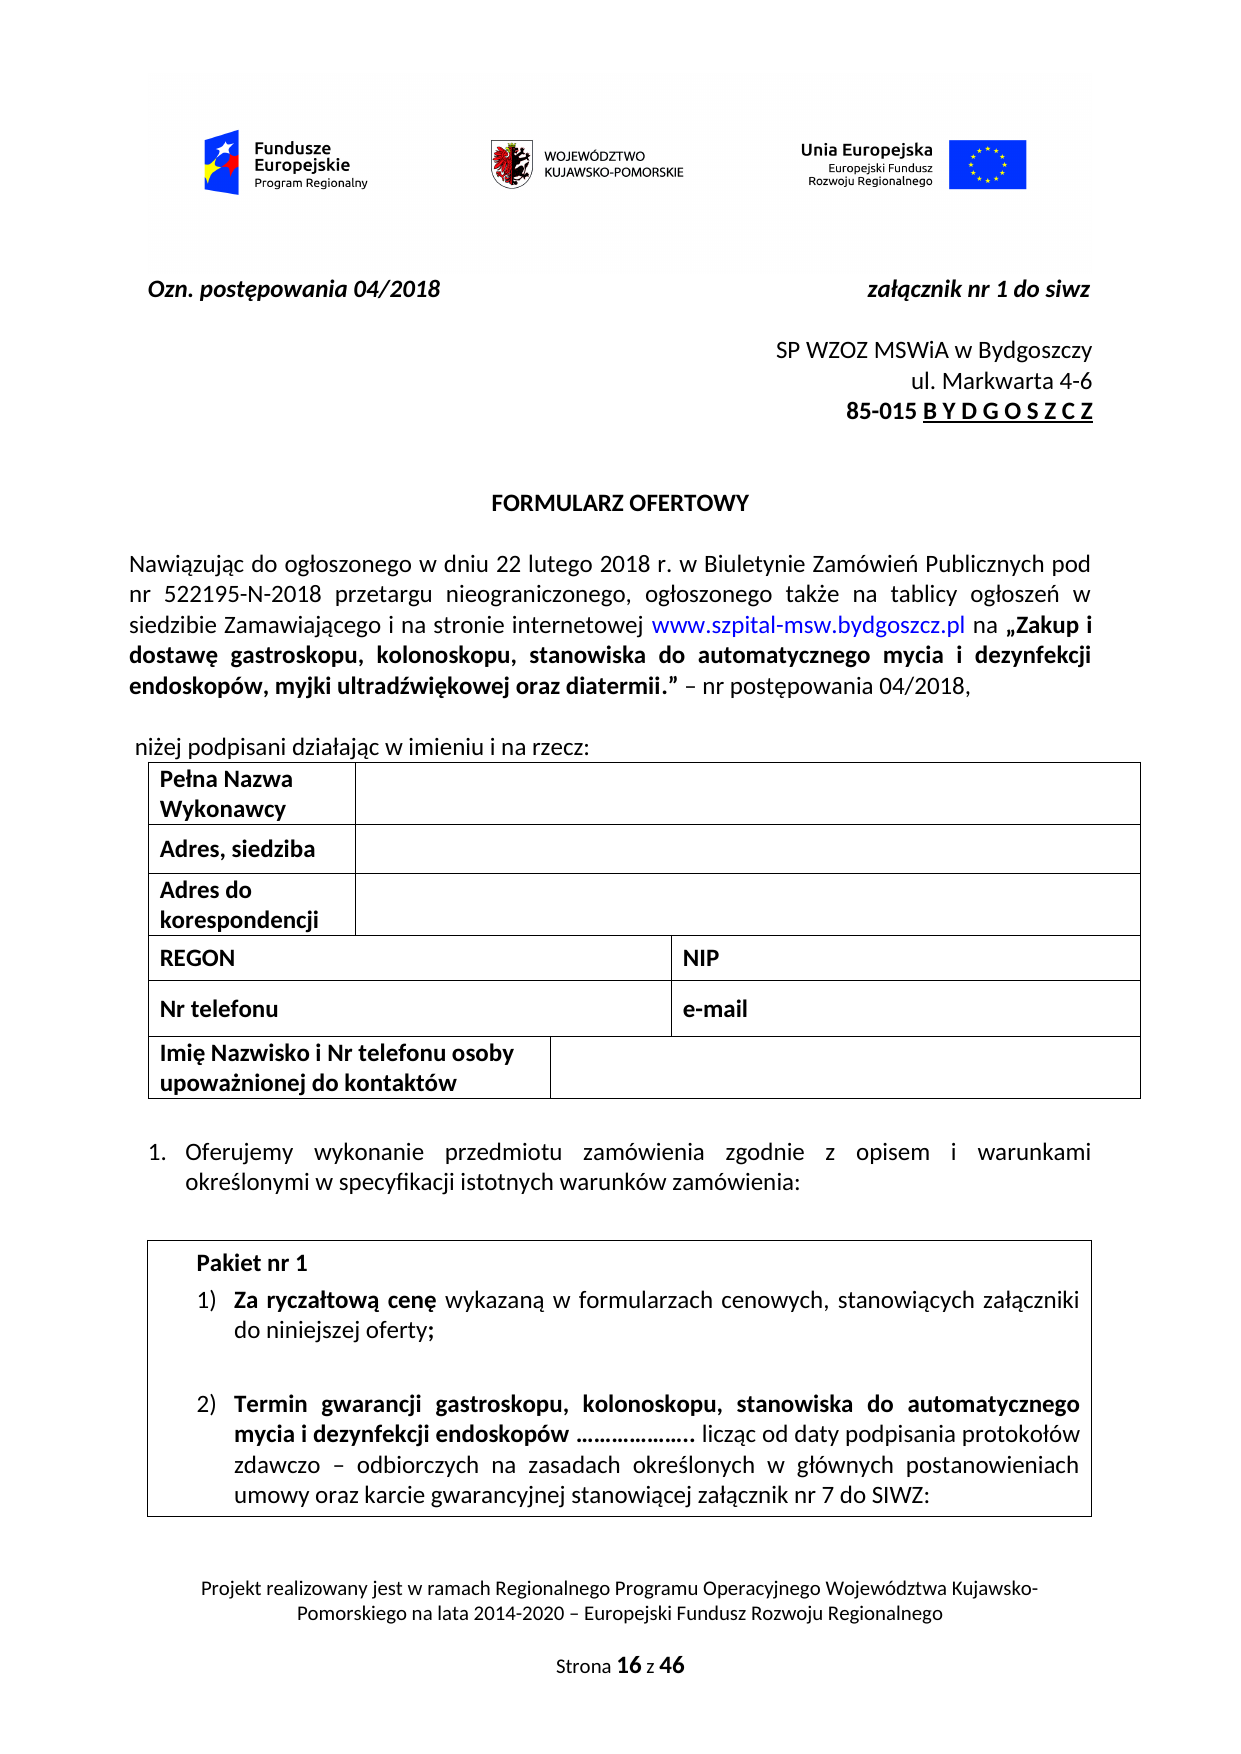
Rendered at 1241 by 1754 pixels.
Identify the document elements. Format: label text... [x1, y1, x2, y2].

picture [147, 73, 1093, 274]
table_cell e-mail [672, 981, 1140, 1036]
table_header [356, 763, 1140, 824]
table_cell Adres, siedziba [149, 825, 355, 873]
text 85-015 B Y D G O S Z C Z [148, 395, 1092, 426]
table_cell Imię Nazwisko i Nr telefonu osoby upoważnionej do kontaktów [149, 1037, 550, 1098]
text Nawiązując do ogłoszonego w dniu 22 lutego 2018 r. w Biuletynie Zamówień Publicznych pod nr 522195-N-2018 przetargu nieograniczonego, ogłoszonego także na tablicy ogłoszeń w siedzibie Zamawiającego i na stronie internetowej www.szpital-msw.bydgoszcz.pl na „Zakup i dostawę gastroskopu, kolonoskopu, stanowiska do automatycznego mycia i dezynfekcji endoskopów, myjki ultradźwiękowej oraz diatermii.” – nr postępowania 04/2018, [129, 548, 1092, 701]
table_cell [551, 1037, 1140, 1098]
list Oferujemy wykonanie przedmiotu zamówienia zgodnie z opisem i warunkami określonymi w specyfikacji istotnych warunków zamówienia: [148, 1136, 1092, 1197]
text SP WZOZ MSWiA w Bydgoszczy [148, 334, 1092, 365]
table_cell Nr telefonu [149, 981, 671, 1036]
table_cell REGON [149, 936, 671, 980]
text niżej podpisani działając w imieniu i na rzecz: [129, 731, 1092, 762]
subtitle Ozn. postępowania 04/2018 załącznik nr 1 do siwz [148, 274, 1092, 304]
text FORMULARZ OFERTOWY [148, 487, 1092, 517]
table_cell [356, 874, 1140, 935]
table_cell Adres do korespondencji [149, 874, 355, 935]
table_cell NIP [672, 936, 1140, 980]
table_header Pełna Nazwa Wykonawcy [149, 763, 355, 824]
table_cell [356, 825, 1140, 873]
text ul. Markwarta 4-6 [148, 365, 1092, 395]
